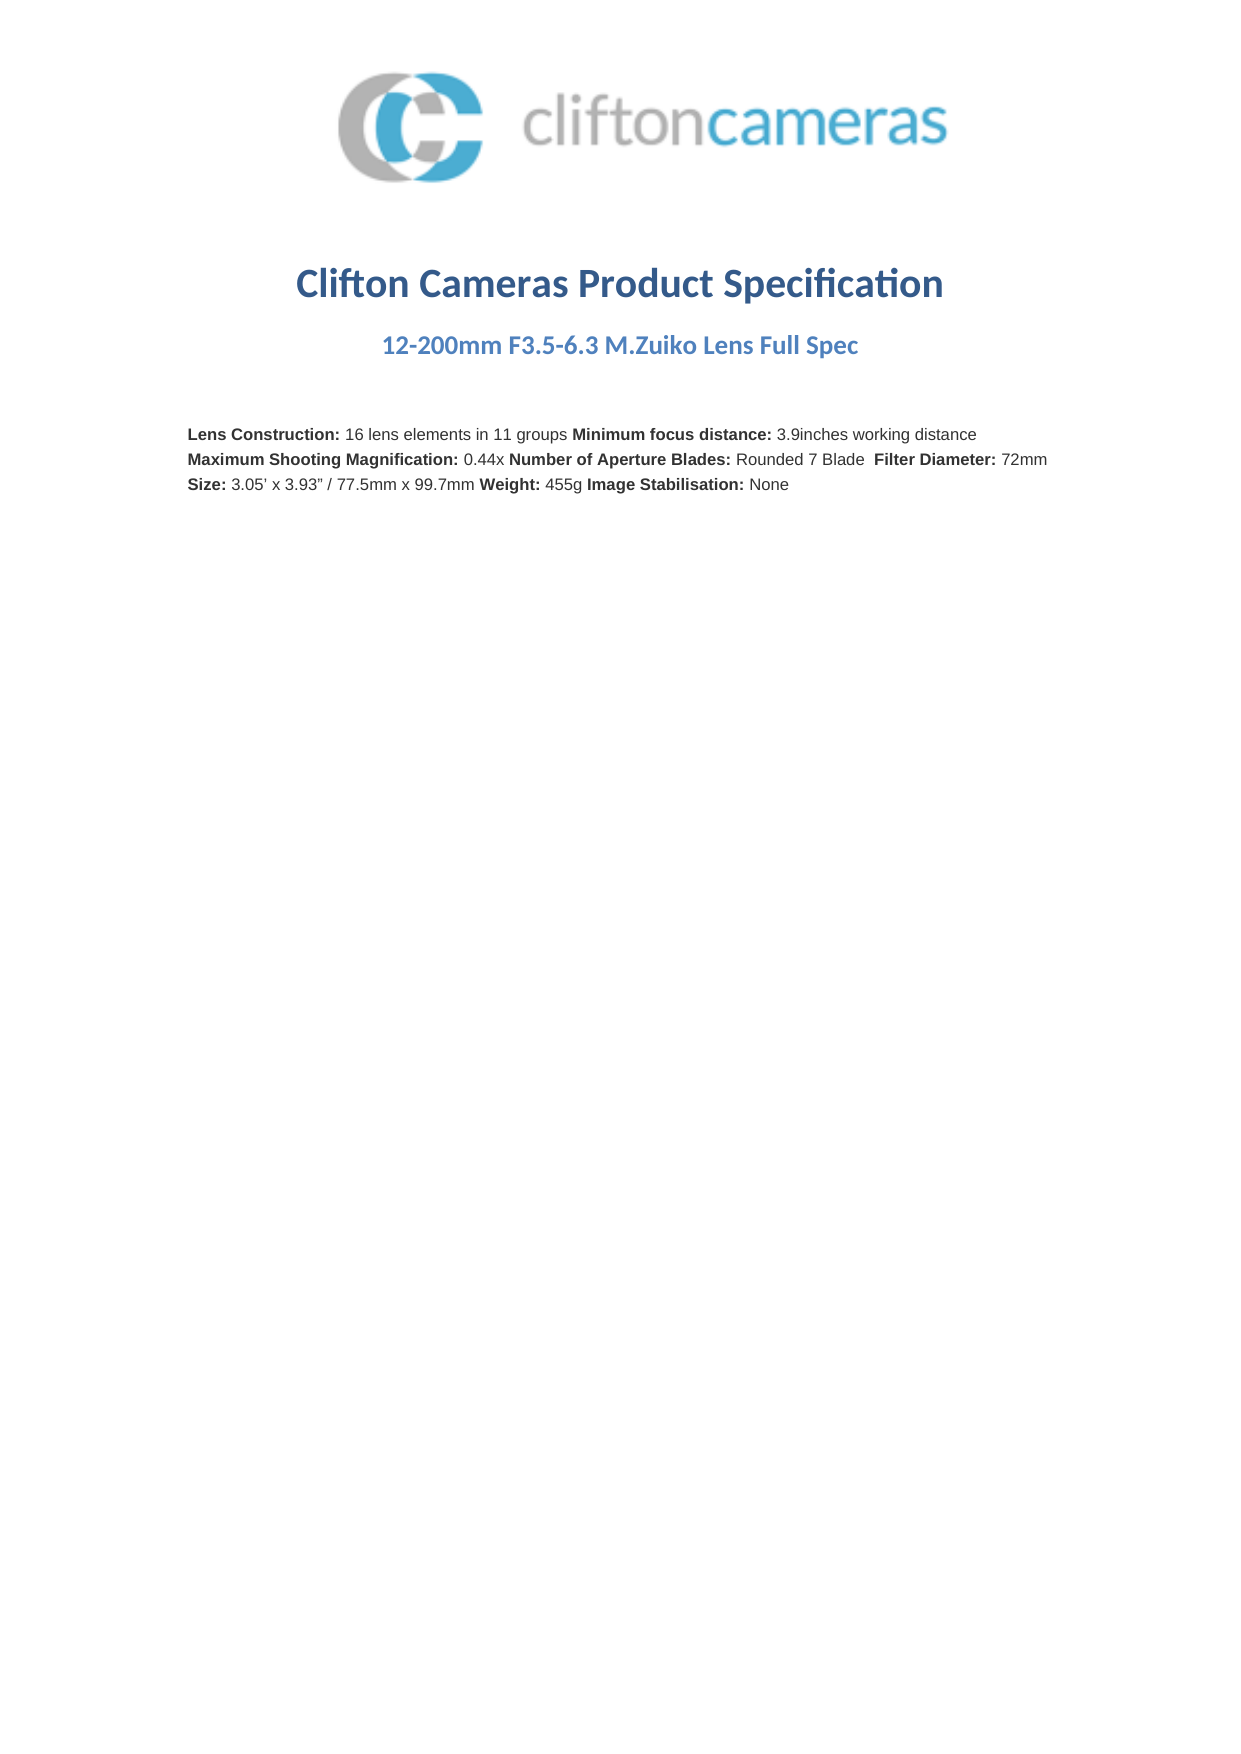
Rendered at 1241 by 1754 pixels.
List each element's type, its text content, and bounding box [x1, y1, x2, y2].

subtitle Clifton Cameras Product Specification [187, 257, 1053, 308]
text Lens Construction: 16 lens elements in 11 groups Minimum focus distance: 3.9inches working distance Maximum Shooting Magnification: 0.44x Number of Aperture Blades: Rounded 7 Blade Filter Diameter: 72mm Size: 3.05’ x 3.93” / 77.5mm x 99.7mm Weight: 455g Image Stabilisation: None [187, 419, 1053, 494]
subtitle 12-200mm F3.5-6.3 M.Zuiko Lens Full Spec [187, 328, 1053, 361]
picture [243, 0, 1005, 250]
